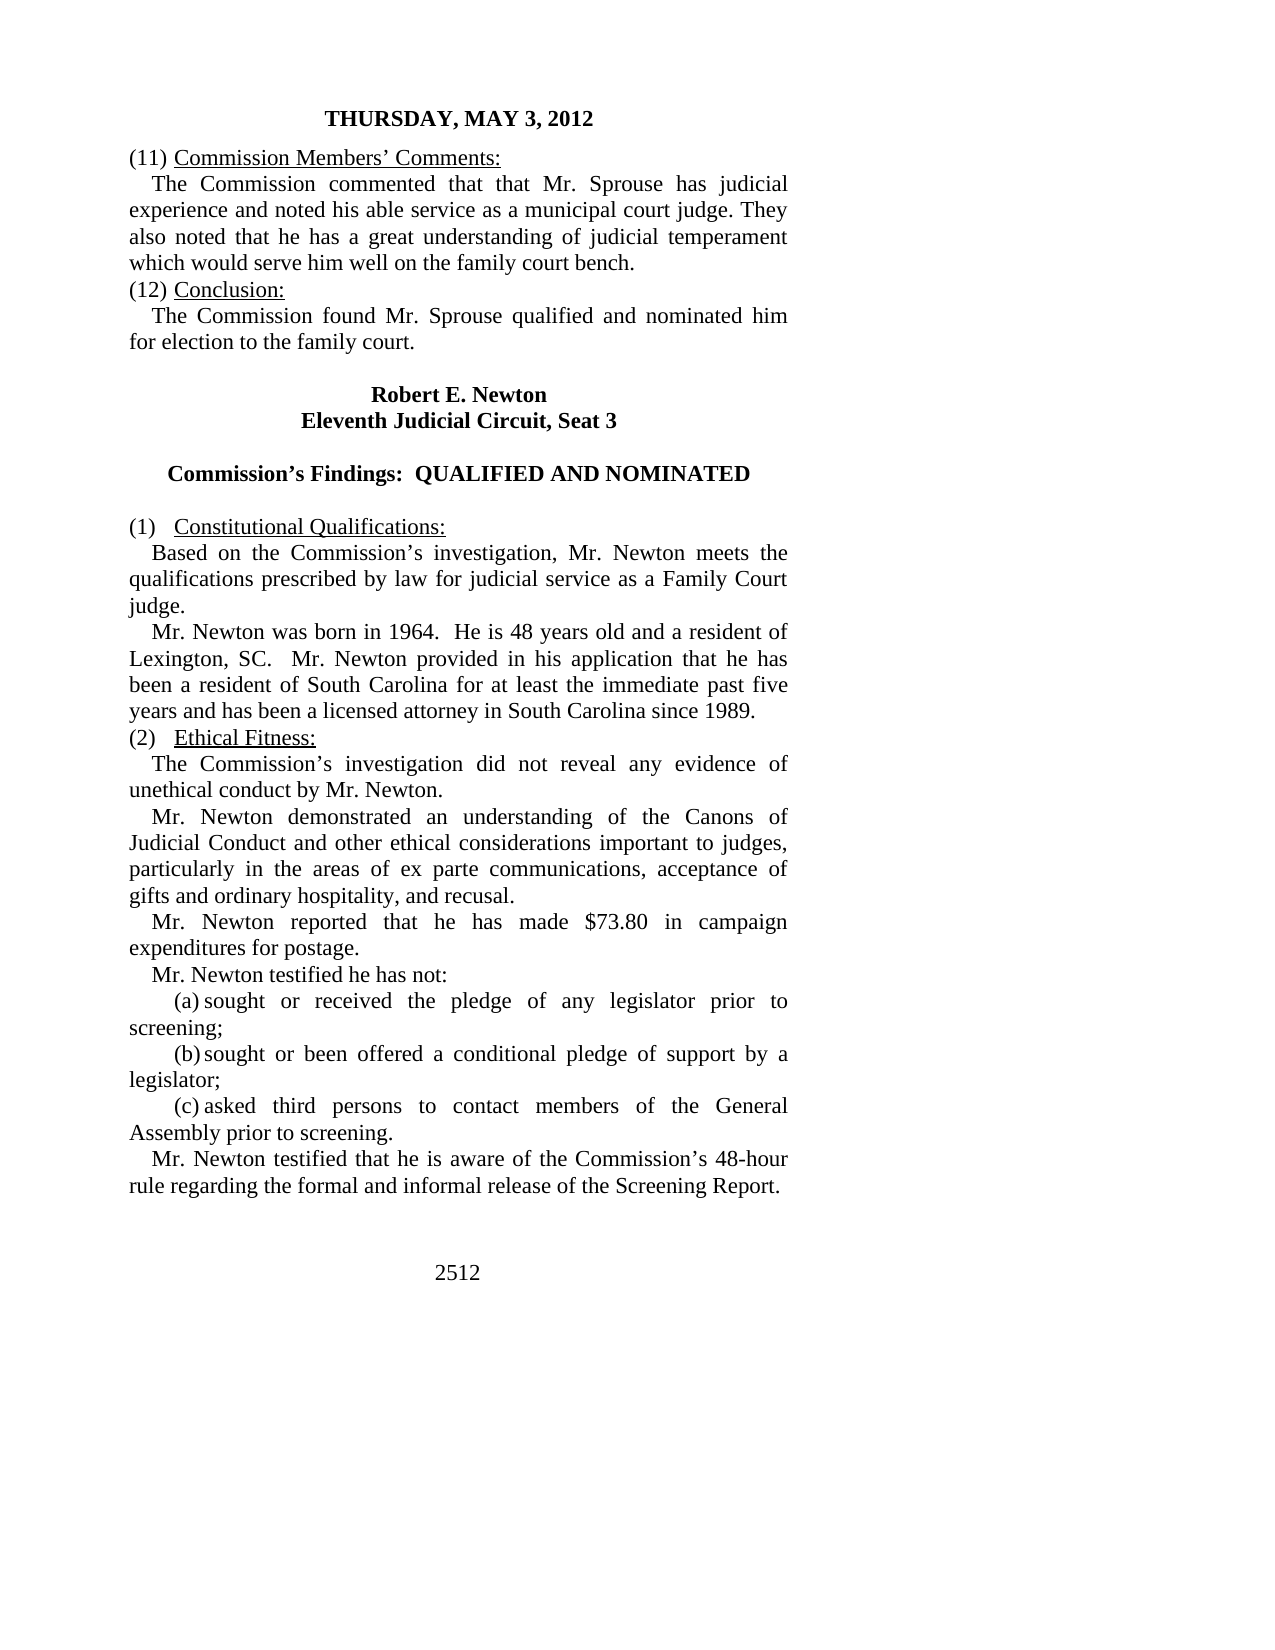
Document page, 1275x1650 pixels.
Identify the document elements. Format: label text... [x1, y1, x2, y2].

text (c) asked third persons to contact members of the General Assembly prior to screening. [129, 1093, 789, 1145]
text The Commission commented that that Mr. Sprouse has judicial experience and noted his able service as a municipal court judge. They also noted that he has a great understanding of judicial temperament which would serve him well on the family court bench. [129, 170, 789, 276]
text (12) Conclusion: [129, 276, 789, 302]
text Based on the Commission’s investigation, Mr. Newton meets the qualifications prescribed by law for judicial service as a Family Court judge. [129, 539, 789, 618]
text (a) sought or received the pledge of any legislator prior to screening; [129, 987, 789, 1040]
text The Commission found Mr. Sprouse qualified and nominated him for election to the family court. [129, 302, 789, 355]
text Mr. Newton was born in 1964. He is 48 years old and a resident of Lexington, SC. Mr. Newton provided in his application that he has been a resident of South Carolina for at least the immediate past five years and has been a licensed attorney in South Carolina since 1989. [129, 618, 789, 724]
text Mr. Newton demonstrated an understanding of the Canons of Judicial Conduct and other ethical considerations important to judges, particularly in the areas of ex parte communications, acceptance of gifts and ordinary hospitality, and recusal. [129, 803, 789, 908]
text Eleventh Judicial Circuit, Seat 3 [129, 407, 789, 434]
text Mr. Newton testified that he is aware of the Commission’s 48-hour rule regarding the formal and informal release of the Screening Report. [129, 1145, 789, 1198]
text Mr. Newton reported that he has made $73.80 in campaign expenditures for postage. [129, 908, 789, 961]
text Commission’s Findings: QUALIFIED AND NOMINATED [129, 460, 789, 486]
text (1) Constitutional Qualifications: [129, 513, 789, 539]
text The Commission’s investigation did not reveal any evidence of unethical conduct by Mr. Newton. [129, 750, 789, 803]
text (2) Ethical Fitness: [129, 724, 789, 750]
text Mr. Newton testified he has not: [129, 961, 789, 987]
text (b) sought or been offered a conditional pledge of support by a legislator; [129, 1040, 789, 1093]
text (11) Commission Members’ Comments: [129, 144, 789, 170]
text Robert E. Newton [129, 381, 789, 407]
